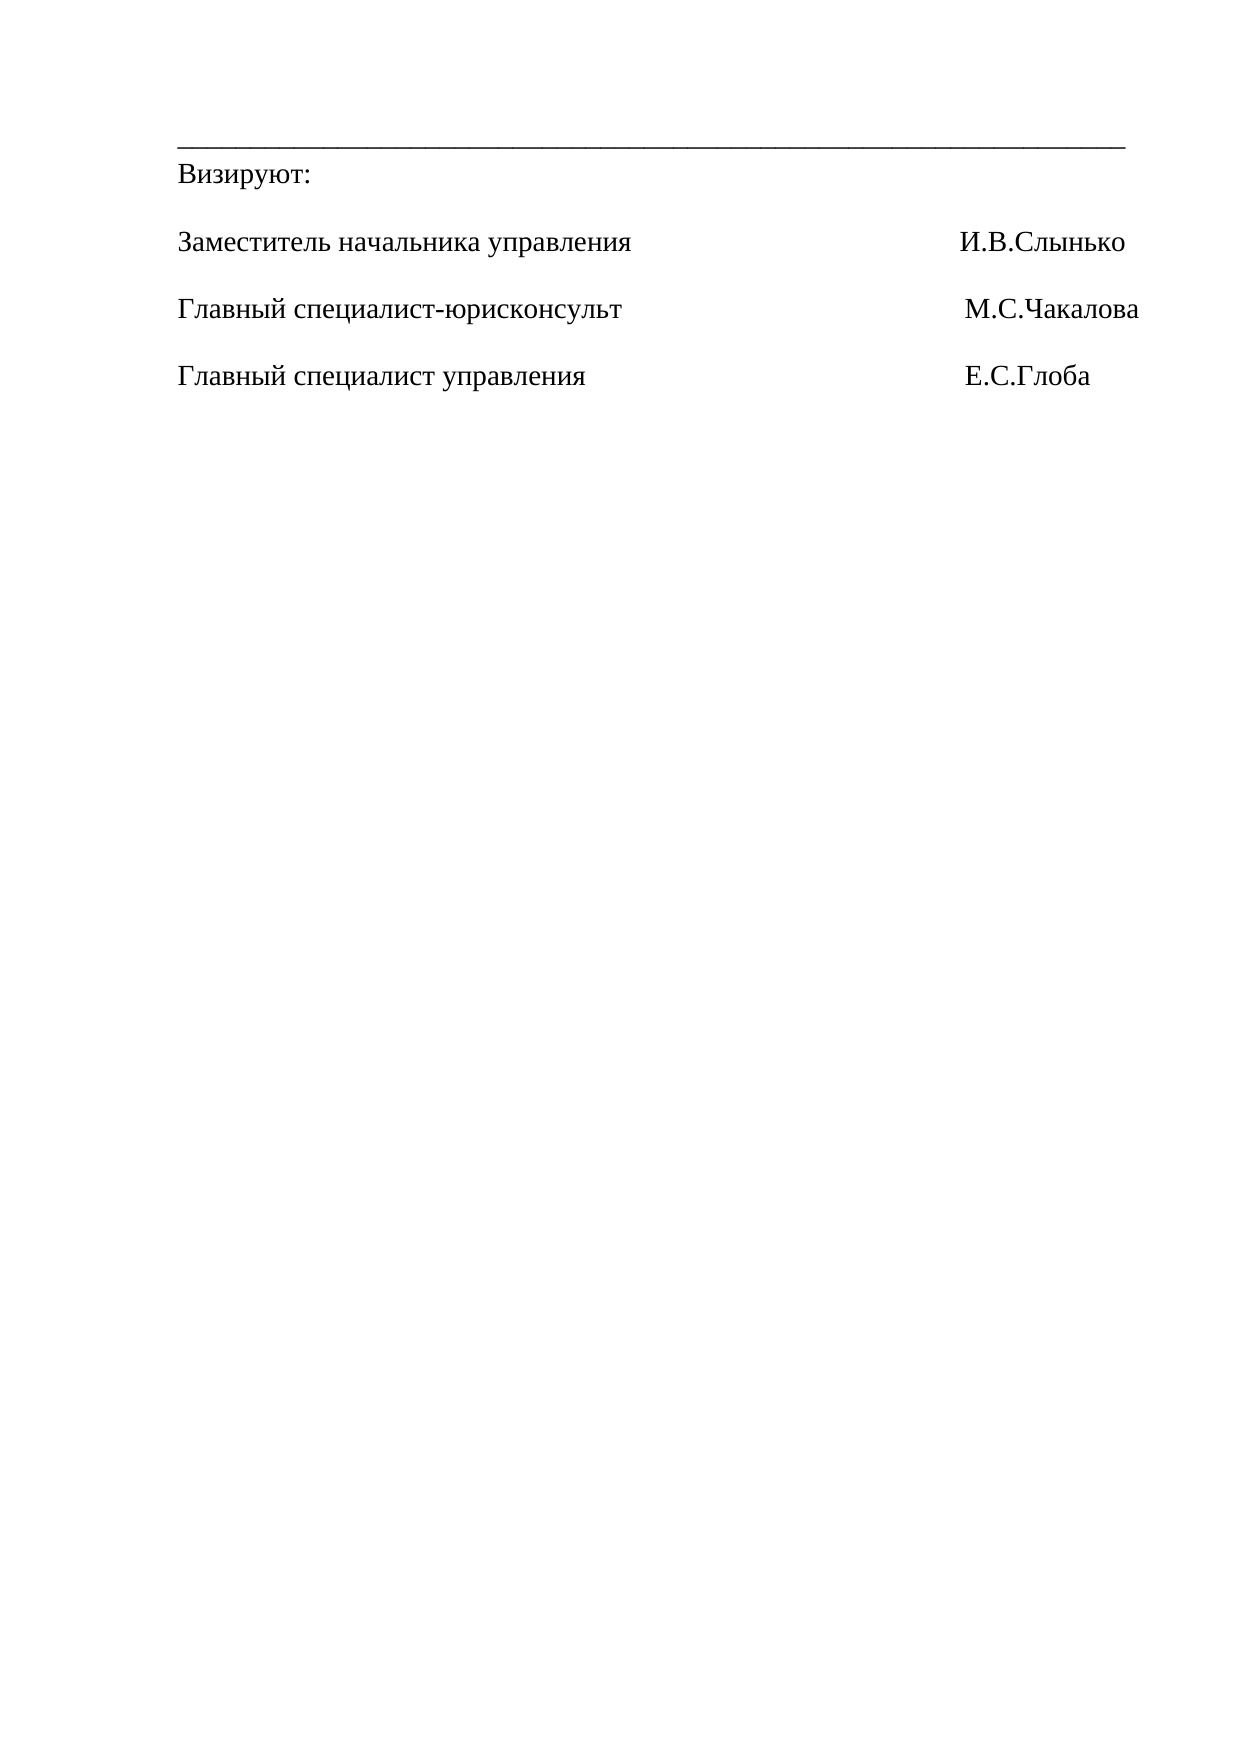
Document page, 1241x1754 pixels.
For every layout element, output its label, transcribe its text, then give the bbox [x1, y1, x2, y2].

text Визируют: [177, 157, 1152, 190]
text Главный специалист-юрисконсульт М.С.Чакалова [177, 291, 1152, 324]
text Заместитель начальника управления И.В.Слынько [177, 224, 1152, 257]
text _________________________________________________________________ [177, 118, 1152, 152]
text Главный специалист управления Е.С.Глоба [177, 358, 1152, 391]
